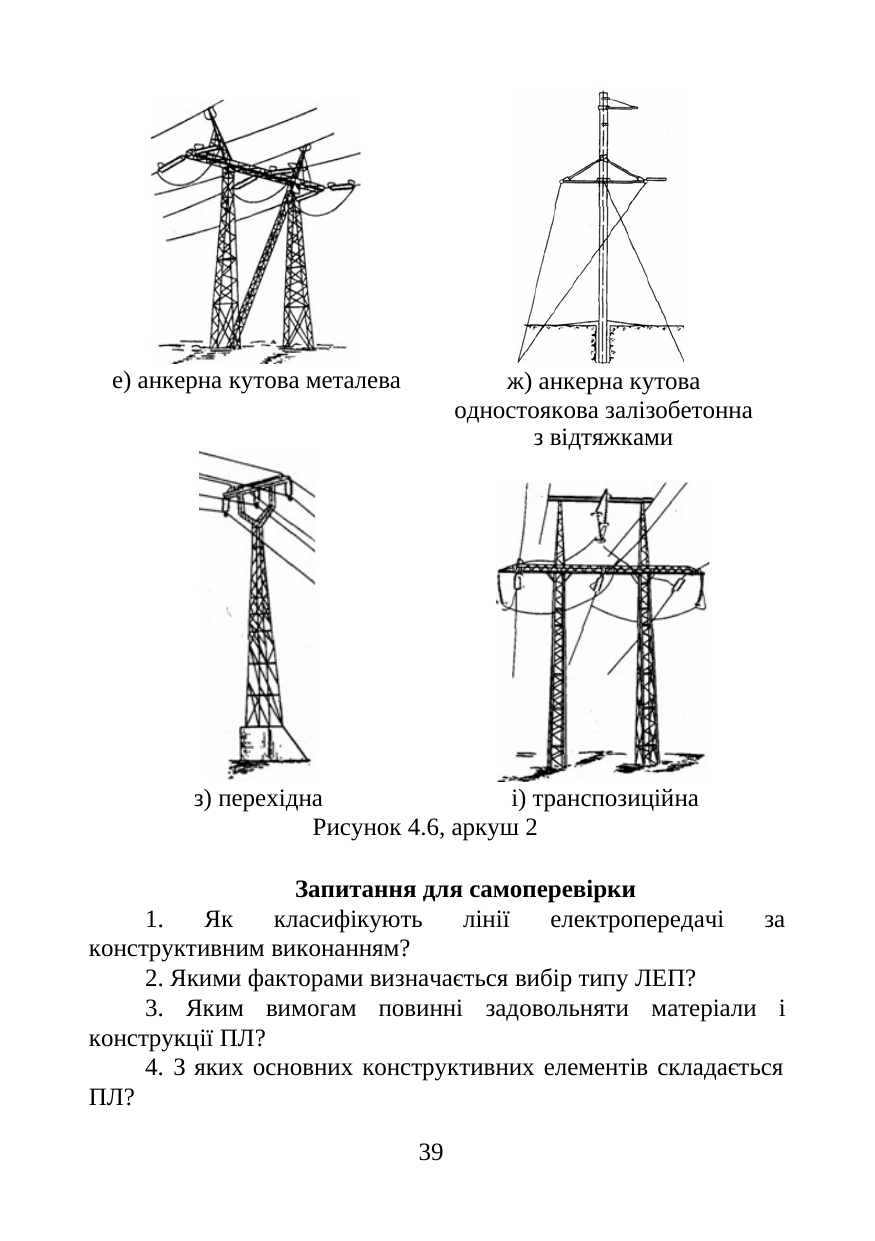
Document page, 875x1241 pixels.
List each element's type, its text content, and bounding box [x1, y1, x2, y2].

list Як класифікують лінії електропередачі за конструктивним виконанням? [89, 904, 785, 962]
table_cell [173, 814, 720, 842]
list З яких основних конструктивних елементів складається [145, 1052, 857, 1081]
subtitle Запитання для самоперевірки [295, 874, 857, 903]
picture [150, 100, 362, 364]
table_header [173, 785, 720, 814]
picture [199, 451, 316, 782]
text ПЛ? [89, 1082, 857, 1111]
list Яким вимогам повинні задовольняти матеріали і конструкції ПЛ? [89, 993, 786, 1051]
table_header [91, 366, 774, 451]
picture [517, 87, 685, 364]
picture [495, 480, 710, 782]
list Якими факторами визначається вибір типу ЛЕП? [145, 963, 857, 992]
